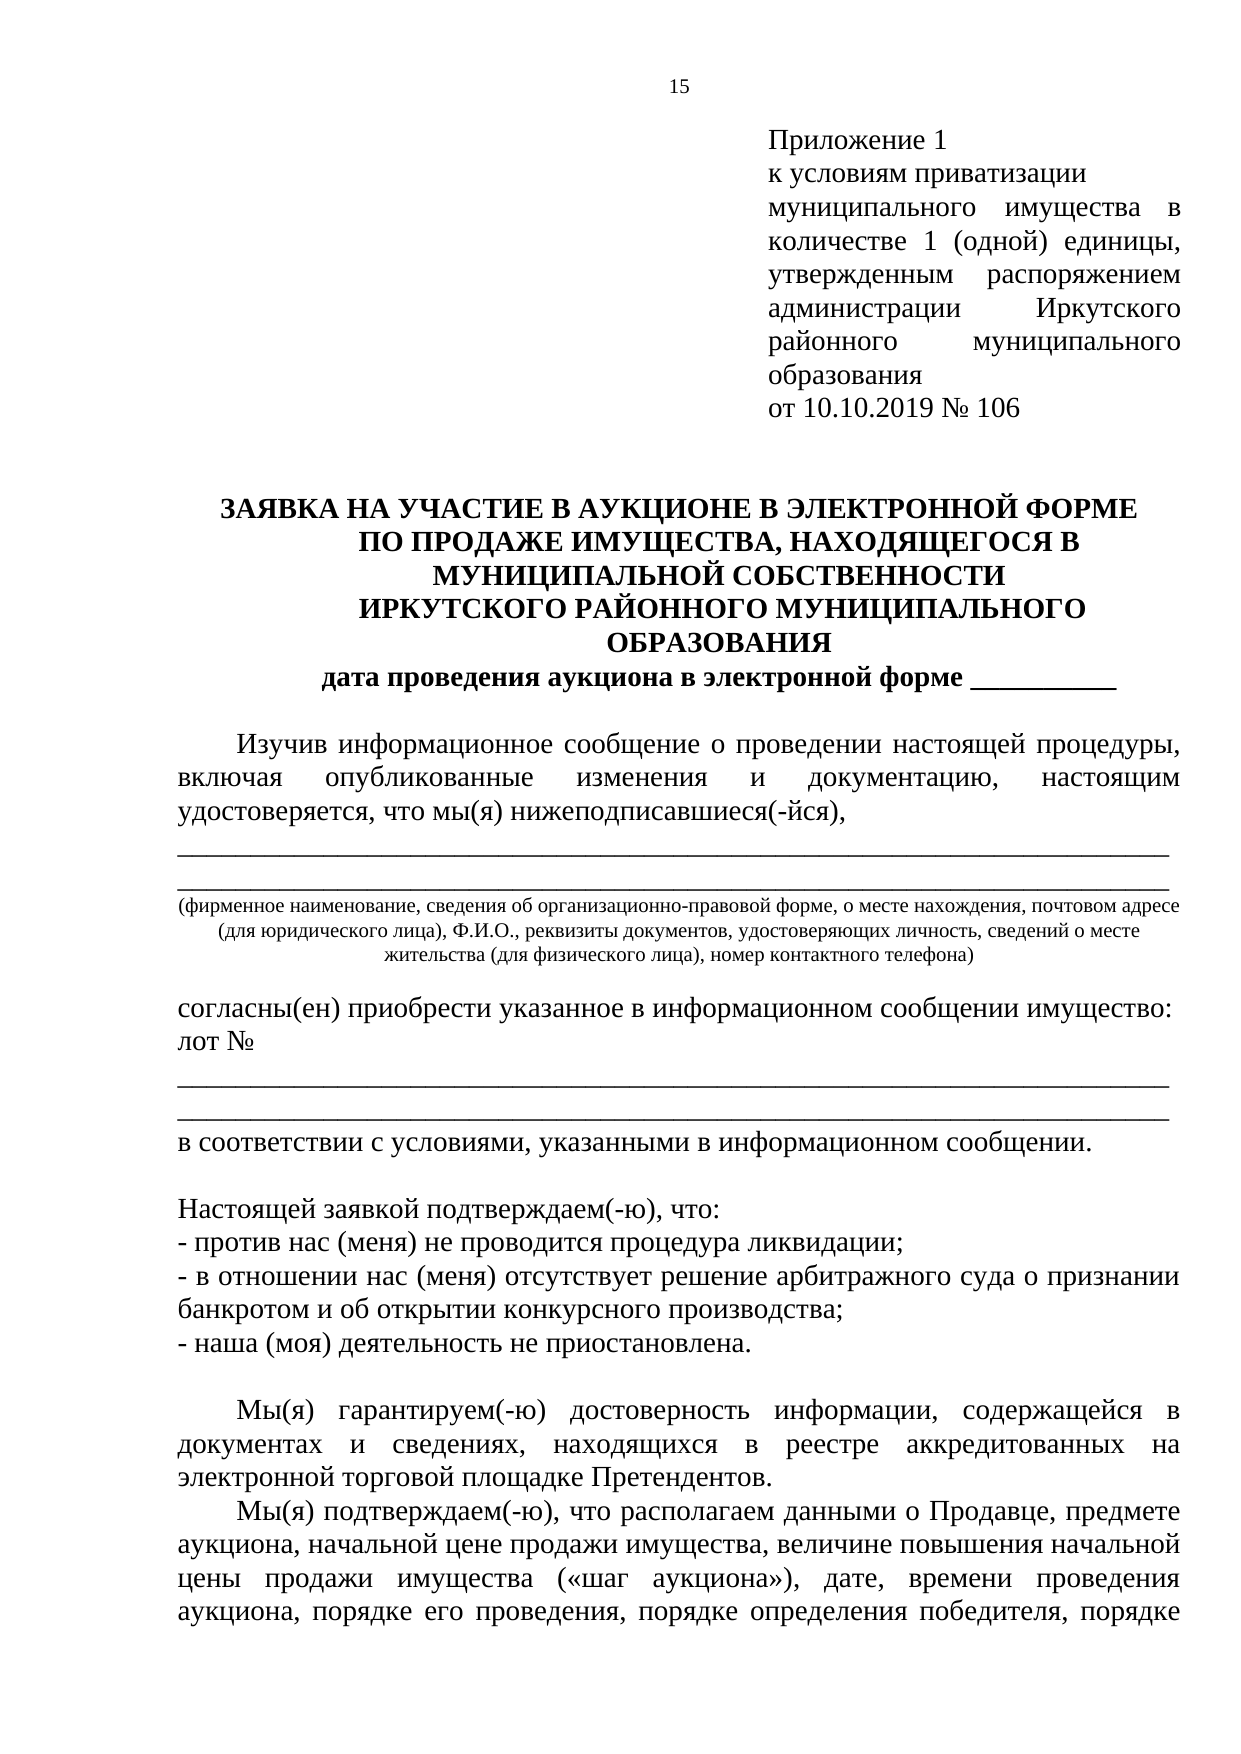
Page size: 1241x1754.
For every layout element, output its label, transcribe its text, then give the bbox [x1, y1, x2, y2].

text ЗАЯВКА НА УЧАСТИЕ В АУКЦИОНЕ В ЭЛЕКТРОННОЙ ФОРМЕ [148, 491, 1181, 524]
text - против нас (меня) не проводится процедура ликвидации; [177, 1224, 1181, 1258]
text лот № ________________________________________________________________________________________________________________________________________ в соответствии с условиями, указанными в информационном сообщении. [177, 1023, 1181, 1157]
text - в отношении нас (меня) отсутствует решение арбитражного суда о признании банкротом и об открытии конкурсного производства; [177, 1258, 1181, 1325]
text (фирменное наименование, сведения об организационно-правовой форме, о месте нахождения, почтовом адресе (для юридического лица), Ф.И.О., реквизиты документов, удостоверяющих личность, сведений о месте жительства (для физического лица), номер контактного телефона) [177, 893, 1181, 966]
text ПО ПРОДАЖЕ ИМУЩЕСТВА, НАХОДЯЩЕГОСЯ В МУНИЦИПАЛЬНОЙ СОБСТВЕННОСТИ [257, 524, 1181, 592]
text Изучив информационное сообщение о проведении настоящей процедуры, включая опубликованные изменения и документацию, настоящим удостоверяется, что мы(я) нижеподписавшиеся(-йся), [177, 726, 1181, 826]
text дата проведения аукциона в электронной форме __________ [257, 659, 1181, 692]
text от 10.10.2019 № 106 [768, 390, 1181, 424]
text ИРКУТСКОГО РАЙОННОГО МУНИЦИПАЛЬНОГО ОБРАЗОВАНИЯ [257, 592, 1181, 659]
text - наша (моя) деятельность не приостановлена. [177, 1325, 1181, 1359]
text согласны(ен) приобрести указанное в информационном сообщении имущество: [177, 990, 1181, 1023]
text ________________________________________________________________________________________________________________________________________ [177, 826, 1181, 893]
text Настоящей заявкой подтверждаем(-ю), что: [177, 1191, 1181, 1224]
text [177, 1493, 1181, 1627]
text к условиям приватизации [768, 156, 1181, 189]
text Приложение 1 [177, 122, 1181, 156]
text Мы(я) гарантируем(-ю) достоверность информации, содержащейся в документах и сведениях, находящихся в реестре аккредитованных на электронной торговой площадке Претендентов. [177, 1392, 1181, 1493]
text муниципального имущества в количестве 1 (одной) единицы, утвержденным распоряжением администрации Иркутского районного муниципального образования [768, 189, 1181, 390]
